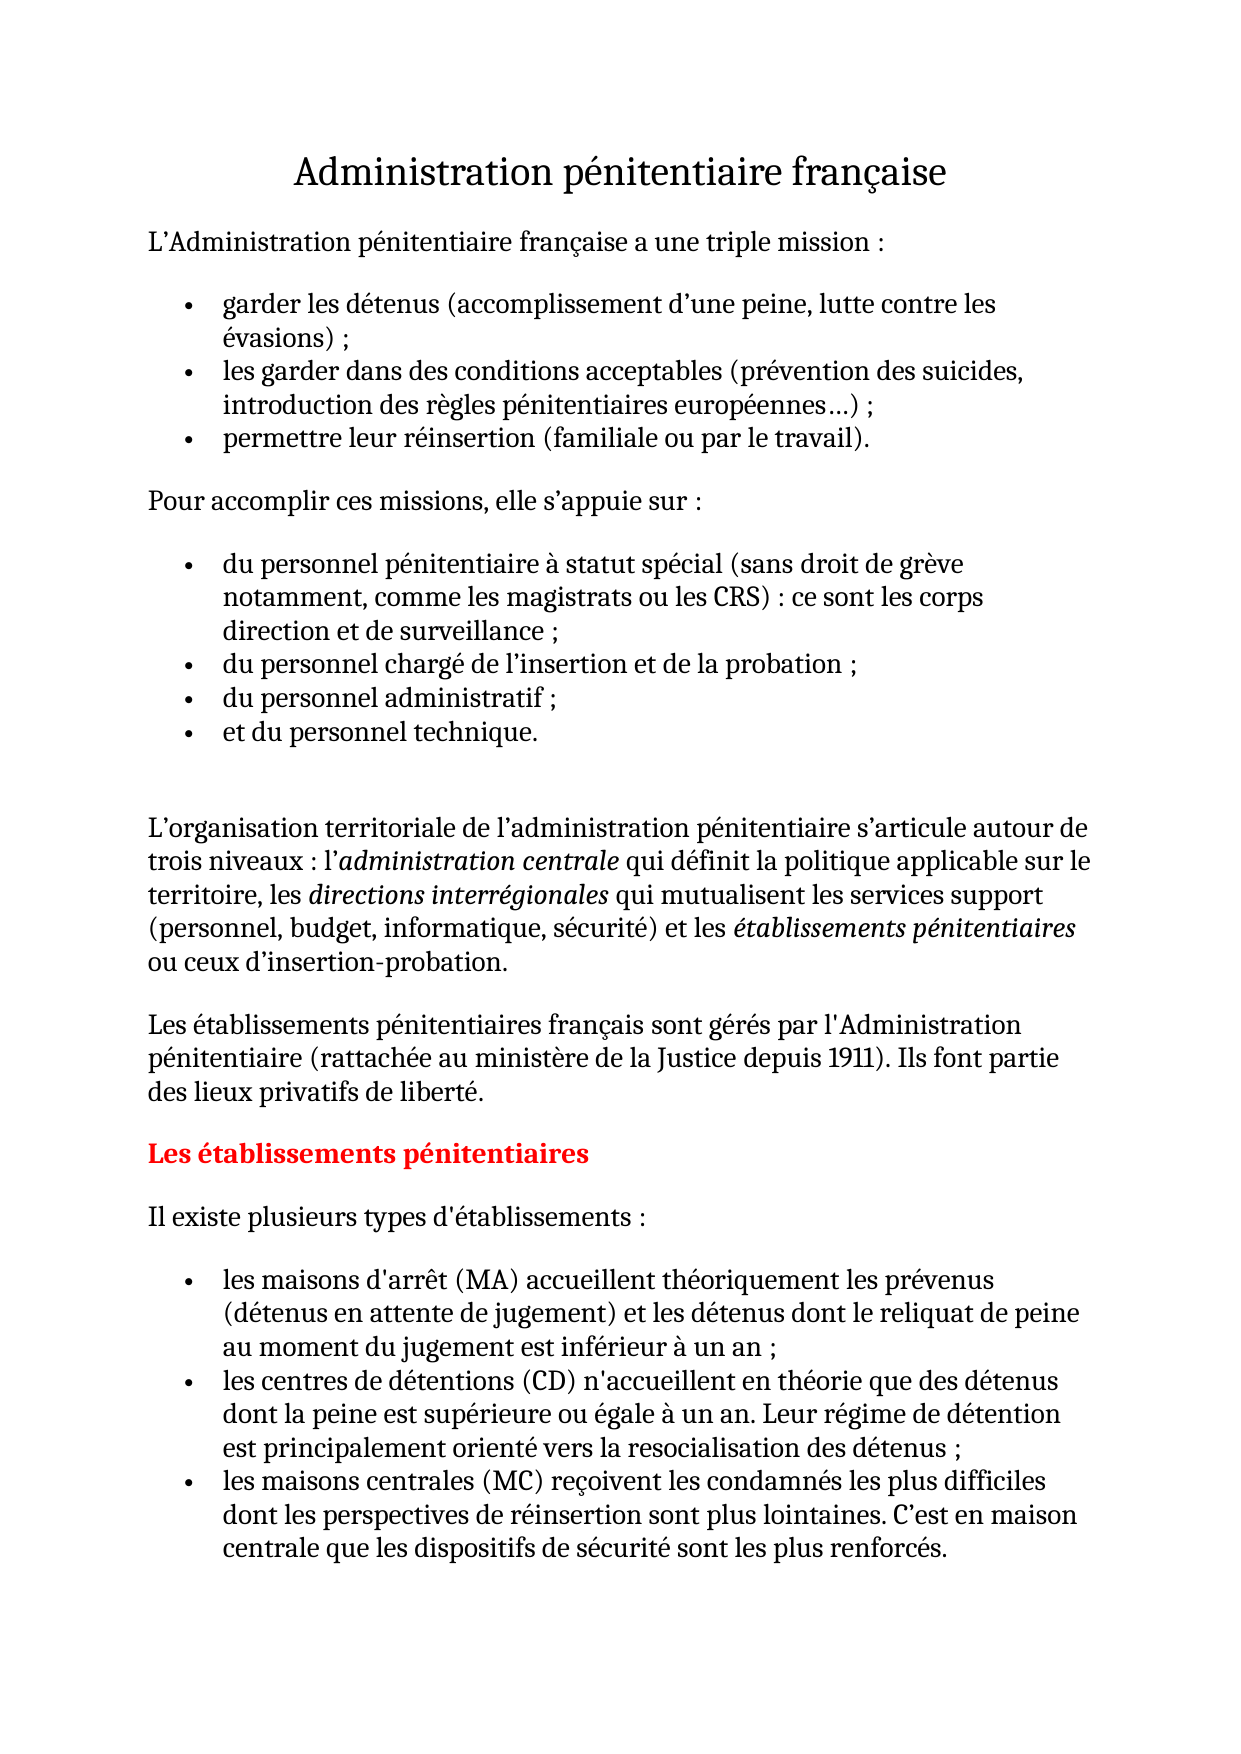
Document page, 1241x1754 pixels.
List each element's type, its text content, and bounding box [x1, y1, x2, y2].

list les maisons centrales (MC) reçoivent les condamnés les plus difficiles dont les perspectives de réinsertion sont plus lointaines. C’est en maison centrale que les dispositifs de sécurité sont les plus renforcés. [185, 1464, 1093, 1565]
list les maisons d'arrêt (MA) accueillent théoriquement les prévenus (détenus en attente de jugement) et les détenus dont le reliquat de peine au moment du jugement est inférieur à un an ; [185, 1263, 1093, 1364]
list les centres de détentions (CD) n'accueillent en théorie que des détenus dont la peine est supérieure ou égale à un an. Leur régime de détention est principalement orienté vers la resocialisation des détenus ; [185, 1364, 1093, 1464]
text L’organisation territoriale de l’administration pénitentiaire s’articule autour de trois niveaux : l’administration centrale qui définit la politique applicable sur le territoire, les directions interrégionales qui mutualisent les services support (personnel, budget, informatique, sécurité) et les établissements pénitentiaires ou ceux d’insertion-probation. [148, 777, 1093, 979]
text Les établissements pénitentiaires [148, 1138, 1093, 1171]
list du personnel chargé de l’insertion et de la probation ; [185, 648, 1093, 681]
list permettre leur réinsertion (familiale ou par le travail). [185, 422, 1093, 455]
text Les établissements pénitentiaires français sont gérés par l'Administration pénitentiaire (rattachée au ministère de la Justice depuis 1911). Ils font partie des lieux privatifs de liberté. [148, 1008, 1093, 1108]
list et du personnel technique. [185, 715, 1093, 748]
list les garder dans des conditions acceptables (prévention des suicides, introduction des règles pénitentiaires européennes…) ; [185, 354, 1093, 422]
list du personnel pénitentiaire à statut spécial (sans droit de grève notamment, comme les magistrats ou les CRS) : ce sont les corps direction et de surveillance ; [185, 547, 1093, 648]
text Administration pénitentiaire française [148, 148, 1093, 196]
list du personnel administratif ; [185, 681, 1093, 715]
text L’Administration pénitentiaire française a une triple mission : [148, 225, 1093, 258]
text Il existe plusieurs types d'établissements : [148, 1200, 1093, 1234]
list garder les détenus (accomplissement d’une peine, lutte contre les évasions) ; [185, 287, 1093, 354]
text Pour accomplir ces missions, elle s’appuie sur : [148, 484, 1093, 518]
